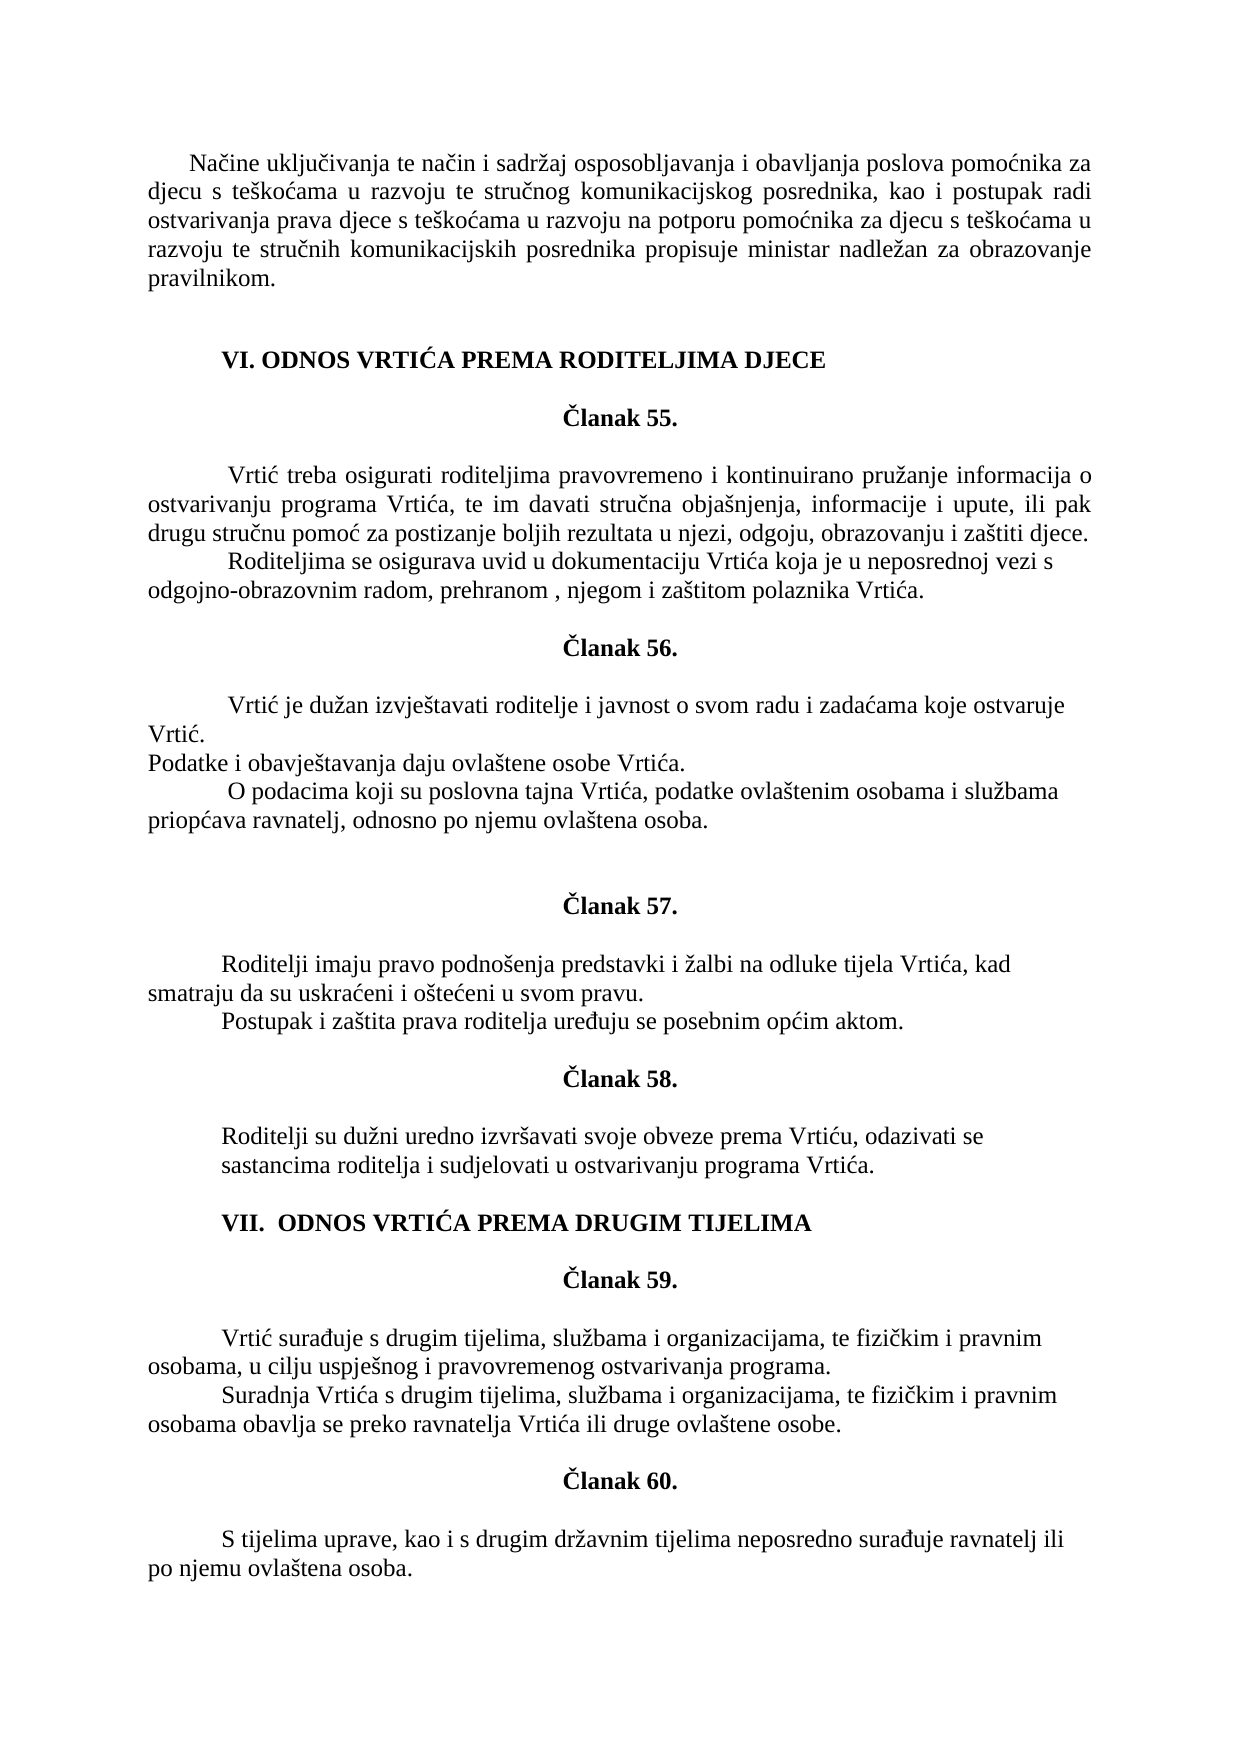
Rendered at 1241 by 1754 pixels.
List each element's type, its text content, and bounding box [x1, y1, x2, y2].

text Članak 58. [148, 1064, 1093, 1093]
text Roditelji imaju pravo podnošenja predstavki i žalbi na odluke tijela Vrtića, kad smatraju da su uskraćeni i oštećeni u svom pravu. [148, 949, 1093, 1006]
text Vrtić surađuje s drugim tijelima, službama i organizacijama, te fizičkim i pravnim osobama, u cilju uspješnog i pravovremenog ostvarivanja programa. [148, 1323, 1093, 1380]
text Suradnja Vrtića s drugim tijelima, službama i organizacijama, te fizičkim i pravnim osobama obavlja se preko ravnatelja Vrtića ili druge ovlaštene osobe. [148, 1380, 1093, 1438]
text Roditelji su dužni uredno izvršavati svoje obveze prema Vrtiću, odazivati se sastancima roditelja i sudjelovati u ostvarivanju programa Vrtića. [221, 1121, 1093, 1179]
text Članak 59. [148, 1265, 1093, 1294]
text Članak 57. [148, 891, 1093, 920]
text Podatke i obavještavanja daju ovlaštene osobe Vrtića. [148, 748, 1093, 776]
text Načine uključivanja te način i sadržaj osposobljavanja i obavljanja poslova pomoćnika za djecu s teškoćama u razvoju te stručnog komunikacijskog posrednika, kao i postupak radi ostvarivanja prava djece s teškoćama u razvoju na potporu pomoćnika za djecu s teškoćama u razvoju te stručnih komunikacijskih posrednika propisuje ministar nadležan za obrazovanje pravilnikom. [148, 148, 1093, 291]
text Članak 56. [148, 633, 1093, 661]
text Roditeljima se osigurava uvid u dokumentaciju Vrtića koja je u neposrednoj vezi s odgojno-obrazovnim radom, prehranom , njegom i zaštitom polaznika Vrtića. [148, 546, 1093, 604]
text Postupak i zaštita prava roditelja uređuju se posebnim općim aktom. [221, 1006, 1093, 1035]
text Vrtić treba osigurati roditeljima pravovremeno i kontinuirano pružanje informacija o ostvarivanju programa Vrtića, te im davati stručna objašnjenja, informacije i upute, ili pak drugu stručnu pomoć za postizanje boljih rezultata u njezi, odgoju, obrazovanju i zaštiti djece. [148, 460, 1093, 546]
text Vrtić je dužan izvještavati roditelje i javnost o svom radu i zadaćama koje ostvaruje Vrtić. [148, 690, 1093, 748]
text VII. ODNOS VRTIĆA PREMA DRUGIM TIJELIMA [221, 1208, 1093, 1236]
text S tijelima uprave, kao i s drugim državnim tijelima neposredno surađuje ravnatelj ili po njemu ovlaštena osoba. [148, 1524, 1093, 1581]
text VI. ODNOS VRTIĆA PREMA RODITELJIMA DJECE [221, 345, 1093, 374]
text O podacima koji su poslovna tajna Vrtića, podatke ovlaštenim osobama i službama priopćava ravnatelj, odnosno po njemu ovlaštena osoba. [148, 776, 1093, 834]
text Članak 55. [148, 403, 1093, 431]
text Članak 60. [148, 1466, 1093, 1495]
